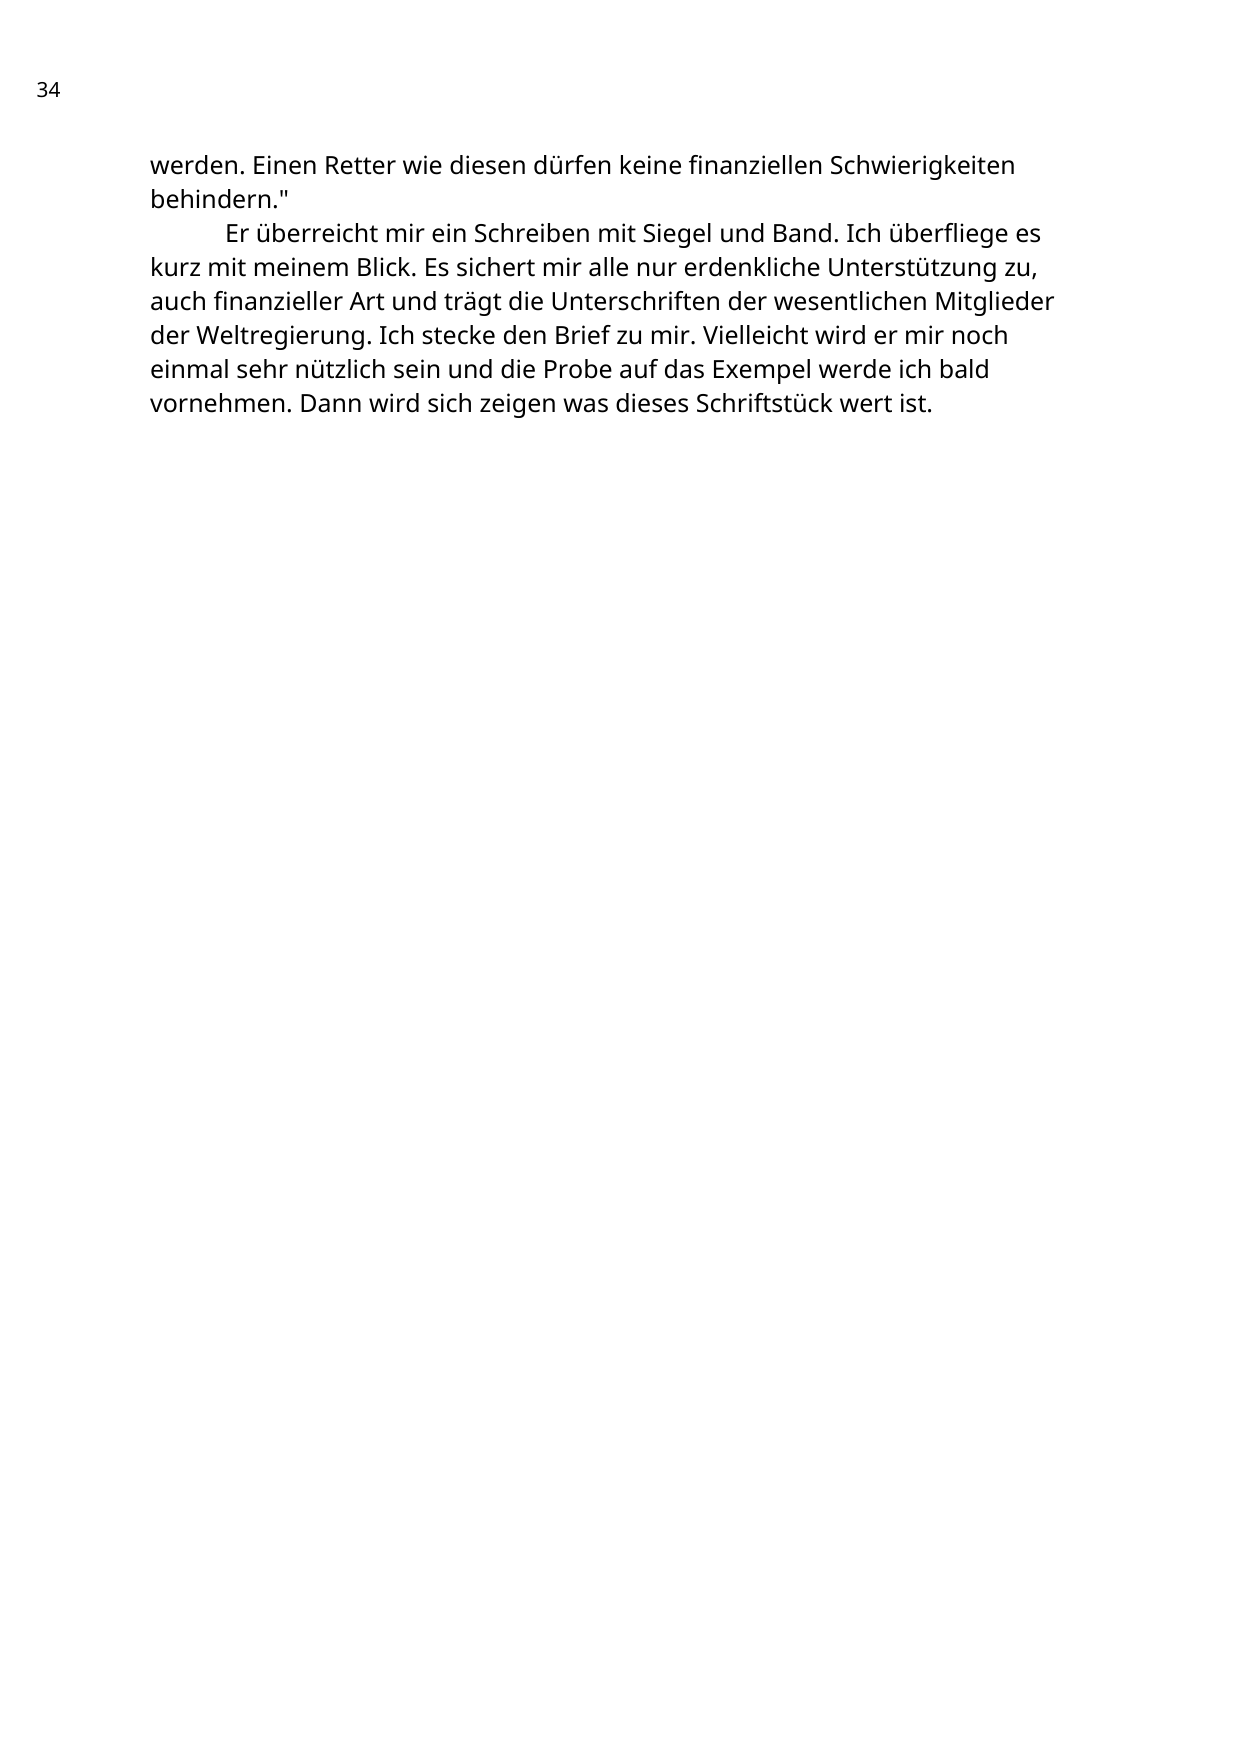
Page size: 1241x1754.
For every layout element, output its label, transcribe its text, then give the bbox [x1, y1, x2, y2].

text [150, 148, 1090, 216]
text Er überreicht mir ein Schreiben mit Siegel und Band. Ich überfliege es kurz mit meinem Blick. Es sichert mir alle nur erdenkliche Unterstützung zu, auch finanzieller Art und trägt die Unterschriften der wesentlichen Mitglieder der Weltregierung. Ich stecke den Brief zu mir. Vielleicht wird er mir noch einmal sehr nützlich sein und die Probe auf das Exempel werde ich bald vornehmen. Dann wird sich zeigen was dieses Schriftstück wert ist. [150, 216, 1090, 420]
